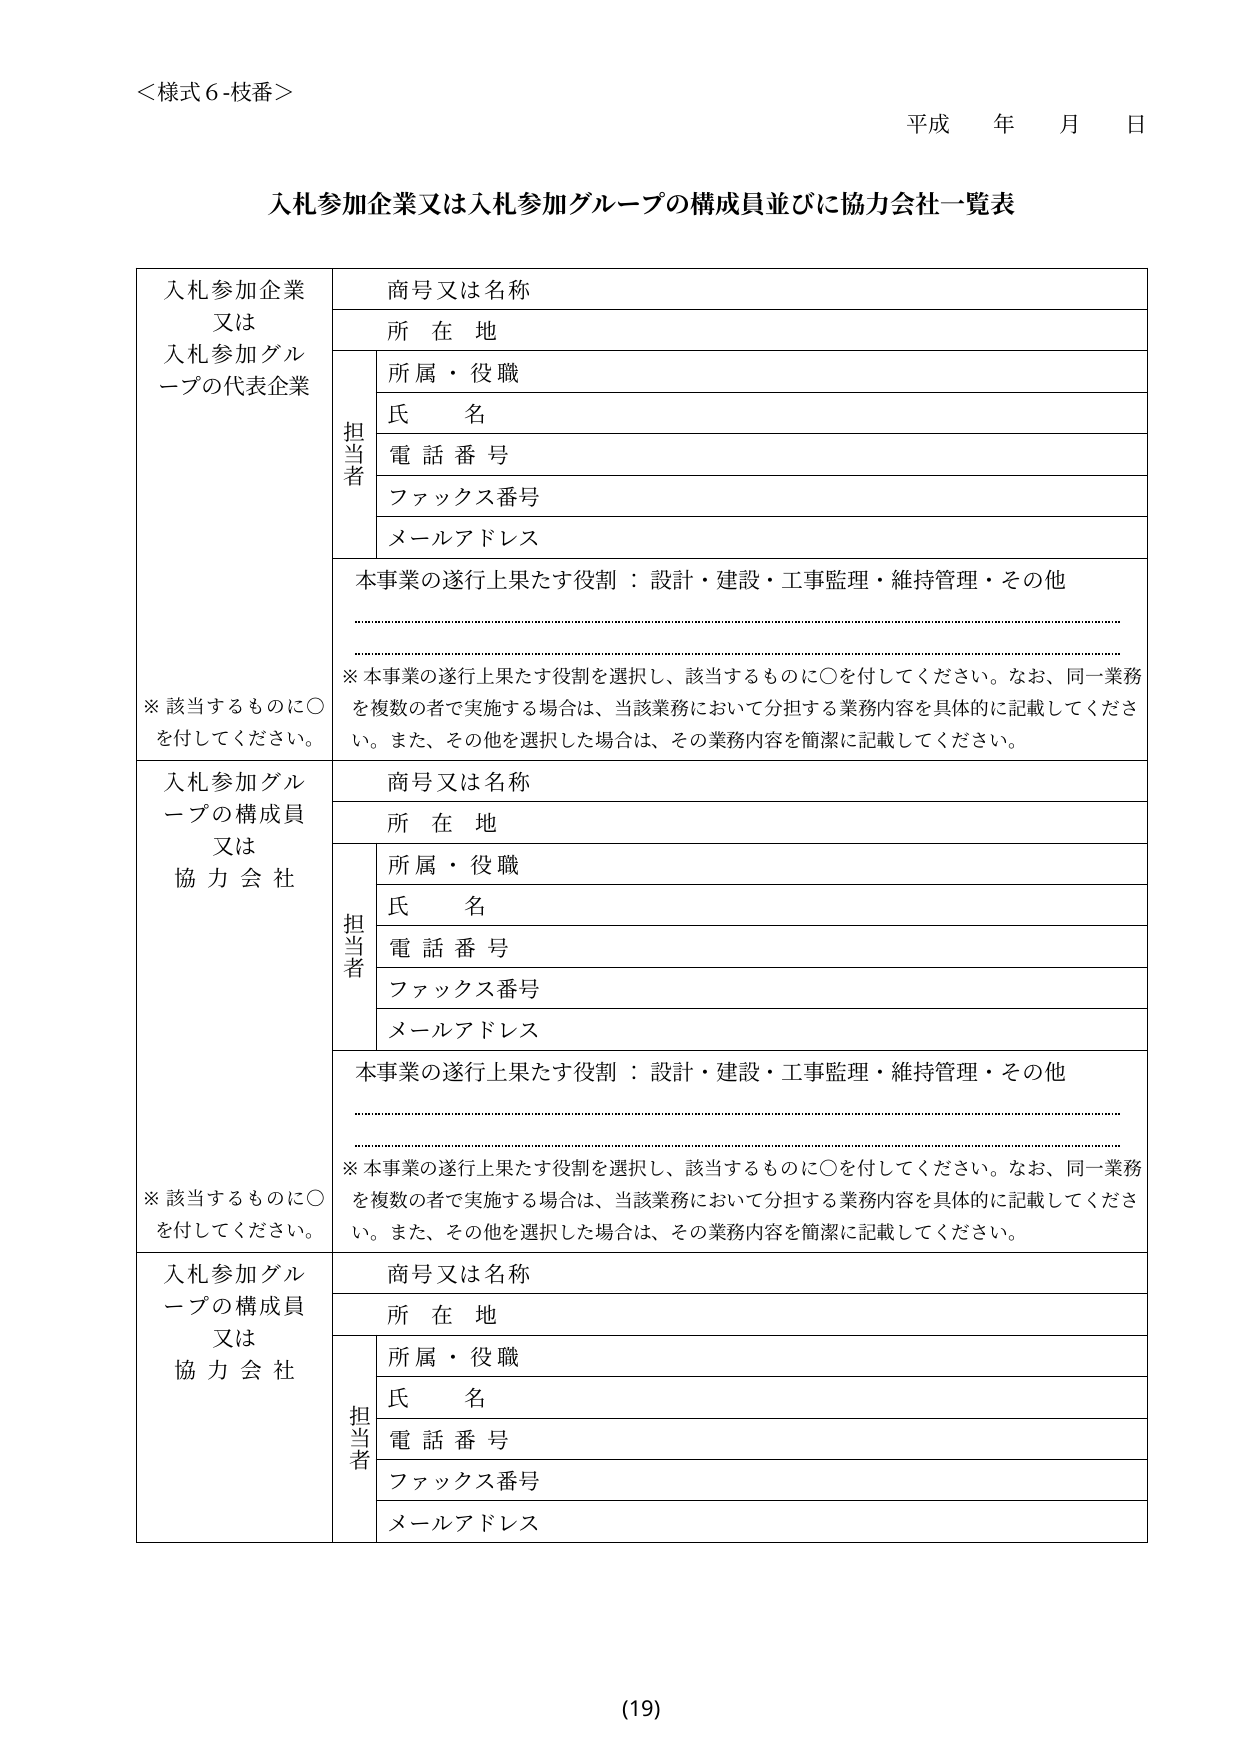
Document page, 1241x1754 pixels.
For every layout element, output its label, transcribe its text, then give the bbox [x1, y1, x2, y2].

table_cell 担当者 [333, 1336, 376, 1542]
table_cell 商号又は名称 [333, 761, 1147, 801]
table_cell 担当者 [333, 844, 376, 1050]
table_cell 所在地 [333, 310, 1147, 350]
table_cell 所在地 [333, 1294, 1147, 1334]
table_cell ファックス番号 [377, 1460, 1147, 1500]
table_cell 所属・役職 [377, 1336, 1147, 1376]
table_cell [333, 1051, 1147, 1252]
table_cell 所在地 [333, 802, 1147, 842]
table_cell メールアドレス [377, 1009, 1147, 1050]
table_header 商号又は名称 [333, 269, 1147, 309]
table_cell 氏名 [377, 393, 1147, 433]
table_cell ファックス番号 [377, 476, 1147, 516]
table_header 入札参加企業 又は 入札参加グル ープの代表企業 ※ 該当するものに○を付してください。 [137, 269, 332, 759]
table_cell 担当者 [333, 351, 376, 558]
text 入札参加企業又は入札参加グループの構成員並びに協力会社一覧表 [135, 171, 1146, 235]
text ＜様式６-枝番＞ [135, 75, 1146, 107]
table_cell 入札参加グル ープの構成員 又は 協力会社 ※ 該当するものに○を付してください。 [137, 761, 332, 1252]
table_cell 電話番号 [377, 926, 1147, 967]
table_cell 電話番号 [377, 1419, 1147, 1459]
table_cell 氏名 [377, 885, 1147, 925]
table_cell ファックス番号 [377, 968, 1147, 1008]
table_cell メールアドレス [377, 517, 1147, 558]
text 平成 年 月 日 [135, 107, 1146, 139]
table_cell 所属・役職 [377, 351, 1147, 392]
table_cell 電話番号 [377, 434, 1147, 475]
table_cell メールアドレス [377, 1501, 1147, 1542]
table_cell 所属・役職 [377, 844, 1147, 884]
table_cell 商号又は名称 [333, 1253, 1147, 1293]
table_cell 氏名 [377, 1377, 1147, 1417]
table_cell 入札参加グル ープの構成員 又は 協力会社 ※ 該当するものに○を付してください。 [137, 1253, 332, 1542]
